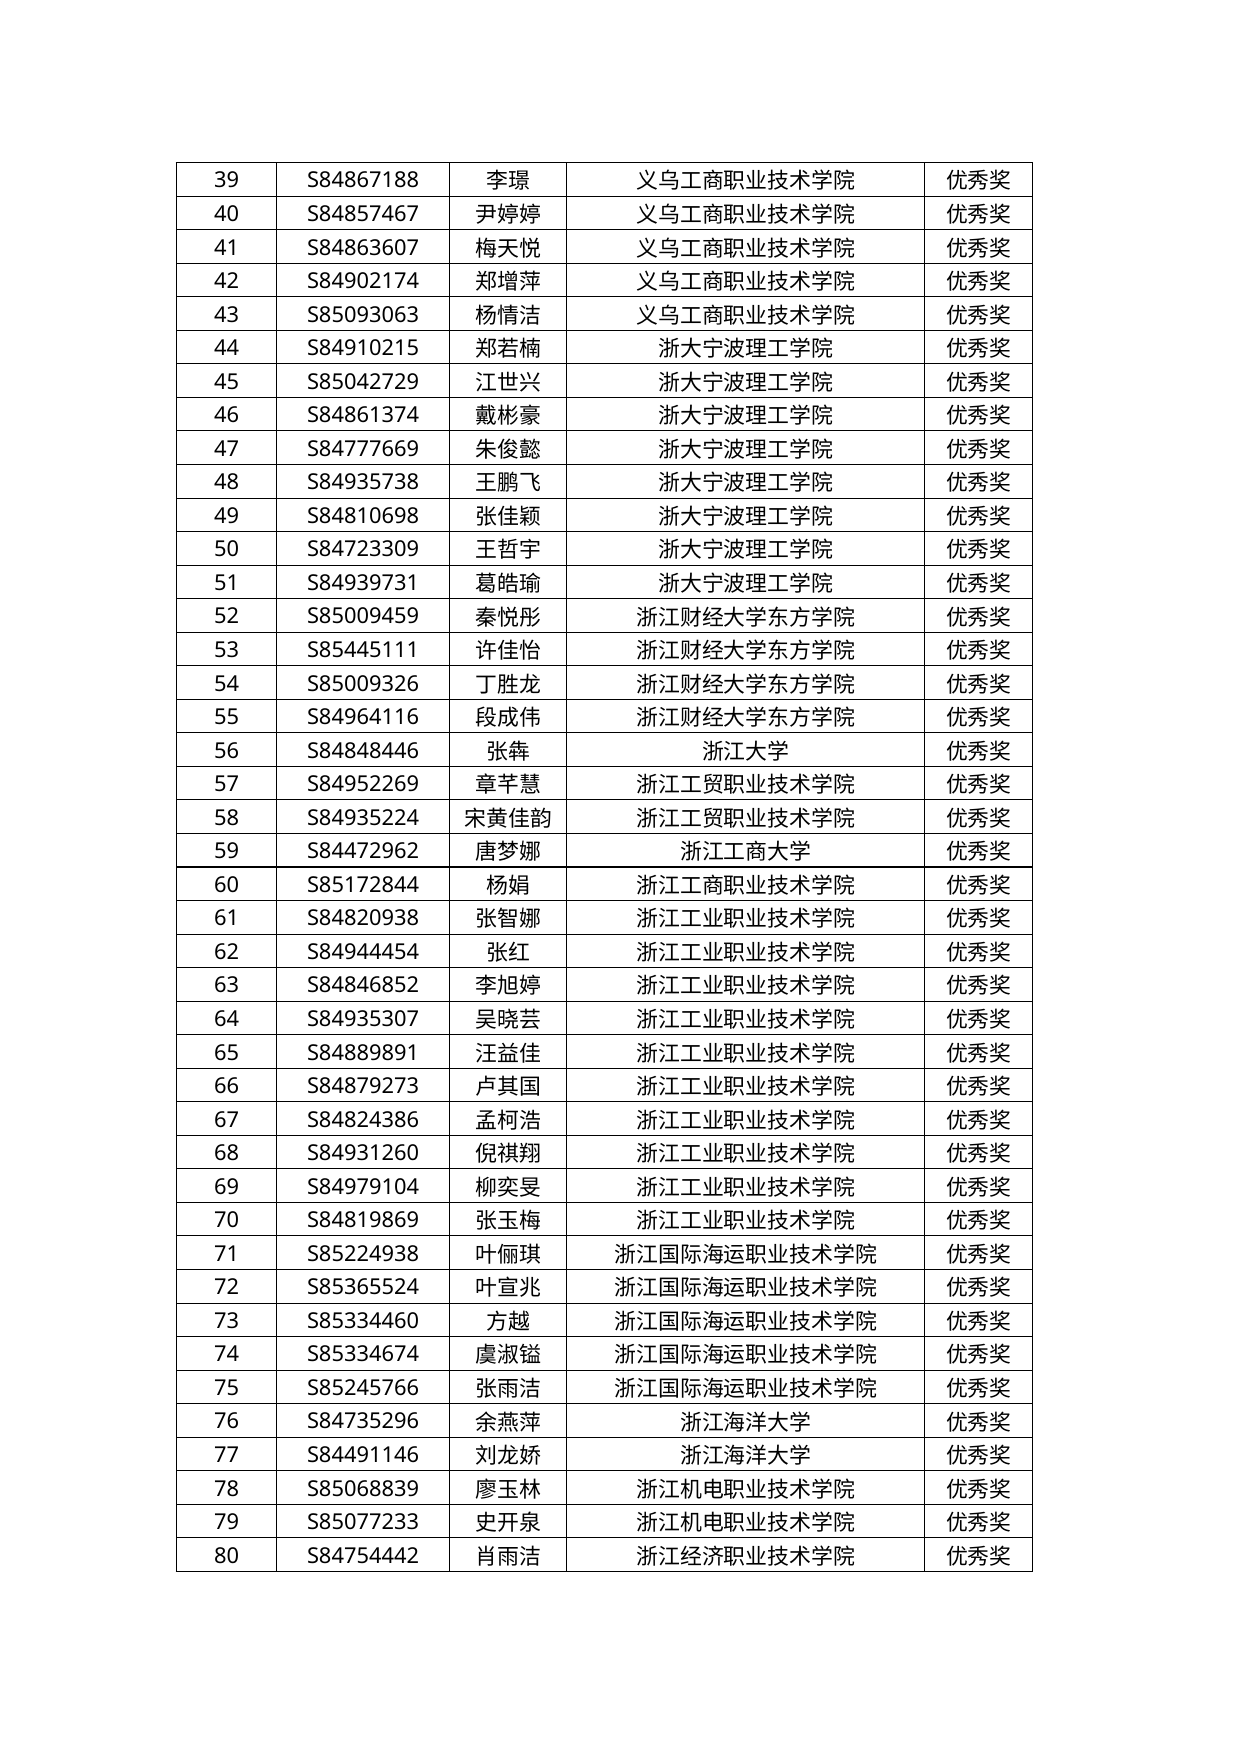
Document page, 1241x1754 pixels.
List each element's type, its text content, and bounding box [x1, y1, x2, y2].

table_cell 方越 [450, 1304, 566, 1336]
table_cell 优秀奖 [925, 834, 1032, 866]
table_cell 江世兴 [450, 364, 566, 397]
table_cell 虞淑镒 [450, 1337, 566, 1369]
table_cell 张雨洁 [450, 1371, 566, 1403]
table_cell 刘龙娇 [450, 1438, 566, 1470]
table_cell 浙大宁波理工学院 [567, 364, 924, 397]
table_cell 优秀奖 [925, 1002, 1032, 1034]
table_cell 朱俊懿 [450, 431, 566, 464]
table_cell 58 [177, 800, 276, 833]
table_cell S84935738 [277, 465, 449, 497]
table_cell S84735296 [277, 1404, 449, 1437]
table_cell S85093063 [277, 297, 449, 330]
table_cell 李璟 [450, 163, 566, 196]
table_cell 67 [177, 1102, 276, 1135]
table_cell S84846852 [277, 968, 449, 1001]
table_cell 吴晓芸 [450, 1002, 566, 1034]
table_cell 倪祺翔 [450, 1136, 566, 1168]
table_cell S84723309 [277, 532, 449, 564]
table_cell 义乌工商职业技术学院 [567, 163, 924, 196]
table_cell S85365524 [277, 1270, 449, 1302]
table_cell 41 [177, 230, 276, 263]
table_cell 优秀奖 [925, 1304, 1032, 1336]
table_cell 章芊慧 [450, 767, 566, 799]
table_cell 49 [177, 499, 276, 531]
table_cell 唐梦娜 [450, 834, 566, 866]
table_cell 浙江工商大学 [567, 834, 924, 866]
table_cell 义乌工商职业技术学院 [567, 230, 924, 263]
table_cell 浙江工贸职业技术学院 [567, 767, 924, 799]
table_cell 浙江工业职业技术学院 [567, 968, 924, 1001]
table_cell 葛皓瑜 [450, 566, 566, 598]
table_cell S84952269 [277, 767, 449, 799]
table_cell 义乌工商职业技术学院 [567, 197, 924, 229]
table_cell 78 [177, 1471, 276, 1504]
table_cell 浙江财经大学东方学院 [567, 700, 924, 732]
table_cell 优秀奖 [925, 1069, 1032, 1101]
table_cell 张玉梅 [450, 1203, 566, 1235]
table_cell 优秀奖 [925, 566, 1032, 598]
table_cell 优秀奖 [925, 1136, 1032, 1168]
table_cell S85009459 [277, 599, 449, 632]
table_cell 优秀奖 [925, 297, 1032, 330]
table_cell 优秀奖 [925, 1270, 1032, 1302]
table_cell 优秀奖 [925, 901, 1032, 933]
table_cell 尹婷婷 [450, 197, 566, 229]
table_cell 浙大宁波理工学院 [567, 465, 924, 497]
table_cell 浙江工业职业技术学院 [567, 1035, 924, 1068]
table_cell 40 [177, 197, 276, 229]
table_cell 浙大宁波理工学院 [567, 566, 924, 598]
table_cell S84902174 [277, 264, 449, 296]
table_cell 优秀奖 [925, 1337, 1032, 1369]
table_cell 浙江国际海运职业技术学院 [567, 1371, 924, 1403]
table_cell 优秀奖 [925, 633, 1032, 665]
table_cell 郑若楠 [450, 331, 566, 363]
table_cell 义乌工商职业技术学院 [567, 297, 924, 330]
table_cell S84861374 [277, 398, 449, 430]
table_cell S84754442 [277, 1538, 449, 1571]
table_cell 孟柯浩 [450, 1102, 566, 1135]
table_cell 优秀奖 [925, 465, 1032, 497]
table_cell 70 [177, 1203, 276, 1235]
table_cell 段成伟 [450, 700, 566, 732]
table_cell 浙江机电职业技术学院 [567, 1505, 924, 1537]
table_cell 47 [177, 431, 276, 464]
table_cell 叶宣兆 [450, 1270, 566, 1302]
table_cell 53 [177, 633, 276, 665]
table_cell 39 [177, 163, 276, 196]
table_cell S84910215 [277, 331, 449, 363]
table_cell 浙江大学 [567, 733, 924, 766]
table_cell 优秀奖 [925, 1471, 1032, 1504]
table_cell 浙江海洋大学 [567, 1404, 924, 1437]
table_cell 浙江工业职业技术学院 [567, 1169, 924, 1202]
table_cell 71 [177, 1236, 276, 1269]
table_cell 郑增萍 [450, 264, 566, 296]
table_cell 优秀奖 [925, 1236, 1032, 1269]
table_cell 浙江工业职业技术学院 [567, 1136, 924, 1168]
table_cell S84931260 [277, 1136, 449, 1168]
table_cell 优秀奖 [925, 230, 1032, 263]
table_cell 优秀奖 [925, 868, 1032, 900]
table_cell 59 [177, 834, 276, 866]
table_cell 柳奕旻 [450, 1169, 566, 1202]
table_cell 浙江工业职业技术学院 [567, 1203, 924, 1235]
table_cell 浙大宁波理工学院 [567, 398, 924, 430]
table_cell S84777669 [277, 431, 449, 464]
table_cell 优秀奖 [925, 163, 1032, 196]
table_cell 浙江财经大学东方学院 [567, 599, 924, 632]
table_cell 张智娜 [450, 901, 566, 933]
table_cell 76 [177, 1404, 276, 1437]
table_cell 丁胜龙 [450, 666, 566, 699]
table_cell 65 [177, 1035, 276, 1068]
table_cell S84935307 [277, 1002, 449, 1034]
table_cell 63 [177, 968, 276, 1001]
table_cell 优秀奖 [925, 431, 1032, 464]
table_cell S84939731 [277, 566, 449, 598]
table_cell 浙江工业职业技术学院 [567, 901, 924, 933]
table_cell 余燕萍 [450, 1404, 566, 1437]
table_cell 优秀奖 [925, 1203, 1032, 1235]
table_cell S84820938 [277, 901, 449, 933]
table_cell S85445111 [277, 633, 449, 665]
table_cell 浙江工业职业技术学院 [567, 935, 924, 967]
table_cell 68 [177, 1136, 276, 1168]
table_cell 浙江国际海运职业技术学院 [567, 1337, 924, 1369]
table_cell S85245766 [277, 1371, 449, 1403]
table_cell 优秀奖 [925, 733, 1032, 766]
table_cell 42 [177, 264, 276, 296]
table_cell 史开泉 [450, 1505, 566, 1537]
table_cell S84979104 [277, 1169, 449, 1202]
table_cell 50 [177, 532, 276, 564]
table_cell 张犇 [450, 733, 566, 766]
table_cell 优秀奖 [925, 666, 1032, 699]
table_cell 62 [177, 935, 276, 967]
table_cell S84944454 [277, 935, 449, 967]
table_cell 64 [177, 1002, 276, 1034]
table_cell 张佳颖 [450, 499, 566, 531]
table_cell 79 [177, 1505, 276, 1537]
table_cell 浙大宁波理工学院 [567, 532, 924, 564]
table_cell 52 [177, 599, 276, 632]
table_cell 43 [177, 297, 276, 330]
table_cell 浙江经济职业技术学院 [567, 1538, 924, 1571]
table_cell 51 [177, 566, 276, 598]
table_cell 66 [177, 1069, 276, 1101]
table_cell 肖雨洁 [450, 1538, 566, 1571]
table_cell S84491146 [277, 1438, 449, 1470]
table_cell 优秀奖 [925, 1035, 1032, 1068]
table_cell 梅天悦 [450, 230, 566, 263]
table_cell S85224938 [277, 1236, 449, 1269]
table_cell 优秀奖 [925, 700, 1032, 732]
table_cell 优秀奖 [925, 197, 1032, 229]
table_cell S84857467 [277, 197, 449, 229]
table_cell S85077233 [277, 1505, 449, 1537]
table_cell 55 [177, 700, 276, 732]
table_cell 叶俪琪 [450, 1236, 566, 1269]
table_cell 优秀奖 [925, 968, 1032, 1001]
table_cell 浙江工贸职业技术学院 [567, 800, 924, 833]
table_cell 汪益佳 [450, 1035, 566, 1068]
table_cell 浙大宁波理工学院 [567, 331, 924, 363]
table_cell 69 [177, 1169, 276, 1202]
table_cell 优秀奖 [925, 532, 1032, 564]
table_cell 浙江海洋大学 [567, 1438, 924, 1470]
table_cell 王鹏飞 [450, 465, 566, 497]
table_cell 许佳怡 [450, 633, 566, 665]
table_cell 浙江工业职业技术学院 [567, 1002, 924, 1034]
table_cell S85009326 [277, 666, 449, 699]
table_cell 浙江财经大学东方学院 [567, 633, 924, 665]
table_cell 61 [177, 901, 276, 933]
table_cell S84824386 [277, 1102, 449, 1135]
table_cell 优秀奖 [925, 398, 1032, 430]
table_cell 浙大宁波理工学院 [567, 431, 924, 464]
table_cell 54 [177, 666, 276, 699]
table_cell 秦悦彤 [450, 599, 566, 632]
table_cell 60 [177, 868, 276, 900]
table_cell 戴彬豪 [450, 398, 566, 430]
table_cell 80 [177, 1538, 276, 1571]
table_cell S84810698 [277, 499, 449, 531]
table_cell 浙大宁波理工学院 [567, 499, 924, 531]
table_cell 57 [177, 767, 276, 799]
table_cell 卢其国 [450, 1069, 566, 1101]
table_cell 优秀奖 [925, 1404, 1032, 1437]
table_cell 优秀奖 [925, 364, 1032, 397]
table_cell 优秀奖 [925, 1169, 1032, 1202]
table_cell S84863607 [277, 230, 449, 263]
table_cell S84964116 [277, 700, 449, 732]
table_cell S84889891 [277, 1035, 449, 1068]
table_cell 杨情洁 [450, 297, 566, 330]
table_cell 浙江财经大学东方学院 [567, 666, 924, 699]
table_cell 优秀奖 [925, 800, 1032, 833]
table_cell 44 [177, 331, 276, 363]
table_cell S84935224 [277, 800, 449, 833]
table_cell S85334674 [277, 1337, 449, 1369]
table_cell 优秀奖 [925, 1102, 1032, 1135]
table_cell 73 [177, 1304, 276, 1336]
table_cell 浙江工业职业技术学院 [567, 1069, 924, 1101]
table_cell 优秀奖 [925, 1438, 1032, 1470]
table_cell 46 [177, 398, 276, 430]
table_cell 72 [177, 1270, 276, 1302]
table_cell 74 [177, 1337, 276, 1369]
table_cell 浙江国际海运职业技术学院 [567, 1304, 924, 1336]
table_cell S85172844 [277, 868, 449, 900]
table_cell 王哲宇 [450, 532, 566, 564]
table_cell 杨娟 [450, 868, 566, 900]
table_cell 75 [177, 1371, 276, 1403]
table_cell 优秀奖 [925, 599, 1032, 632]
table_cell 优秀奖 [925, 1505, 1032, 1537]
table_cell S84879273 [277, 1069, 449, 1101]
table_cell 浙江工业职业技术学院 [567, 1102, 924, 1135]
table_cell 义乌工商职业技术学院 [567, 264, 924, 296]
table_cell 廖玉林 [450, 1471, 566, 1504]
table_cell S85042729 [277, 364, 449, 397]
table_cell 优秀奖 [925, 767, 1032, 799]
table_cell 优秀奖 [925, 264, 1032, 296]
table_cell S84819869 [277, 1203, 449, 1235]
table_cell S84848446 [277, 733, 449, 766]
table_cell S85334460 [277, 1304, 449, 1336]
table_cell 优秀奖 [925, 331, 1032, 363]
table_cell 优秀奖 [925, 1371, 1032, 1403]
table_cell 浙江工商职业技术学院 [567, 868, 924, 900]
table_cell 优秀奖 [925, 1538, 1032, 1571]
table_cell 48 [177, 465, 276, 497]
table_cell 77 [177, 1438, 276, 1470]
table_cell 优秀奖 [925, 935, 1032, 967]
table_cell S84472962 [277, 834, 449, 866]
table_cell 浙江机电职业技术学院 [567, 1471, 924, 1504]
table_cell 浙江国际海运职业技术学院 [567, 1236, 924, 1269]
table_cell 宋黄佳韵 [450, 800, 566, 833]
table_cell 56 [177, 733, 276, 766]
table_cell 优秀奖 [925, 499, 1032, 531]
table_cell 李旭婷 [450, 968, 566, 1001]
table_cell 浙江国际海运职业技术学院 [567, 1270, 924, 1302]
table_cell S85068839 [277, 1471, 449, 1504]
table_cell 张红 [450, 935, 566, 967]
table_cell S84867188 [277, 163, 449, 196]
table_cell 45 [177, 364, 276, 397]
